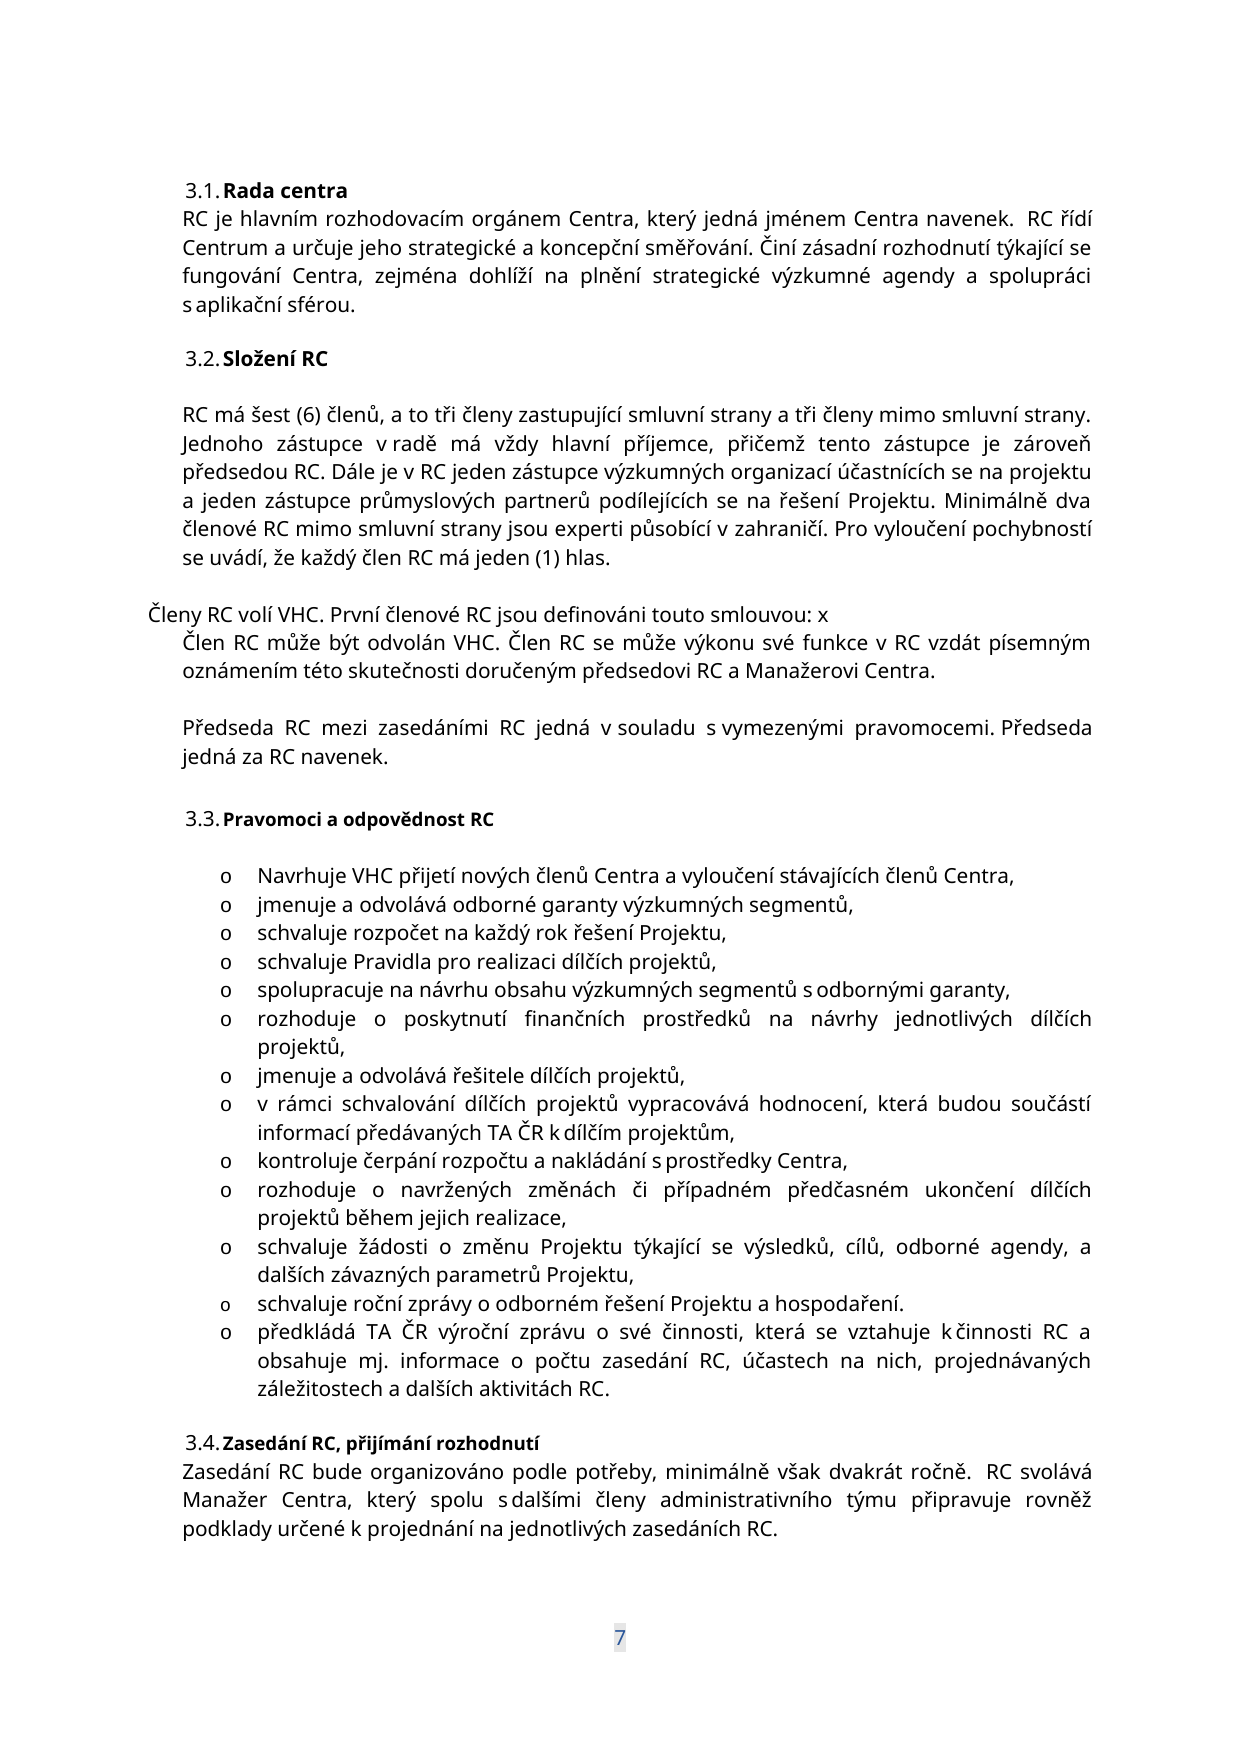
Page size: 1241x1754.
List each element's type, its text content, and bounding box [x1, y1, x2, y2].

text RC je hlavním rozhodovacím orgánem Centra, který jedná jménem Centra navenek. RC řídí Centrum a určuje jeho strategické a koncepční směřování. Činí zásadní rozhodnutí týkající se fungování Centra, zejména dohlíží na plnění strategické výzkumné agendy a spolupráci s aplikační sférou. [182, 204, 1093, 318]
text Člen RC může být odvolán VHC. Člen RC se může výkonu své funkce v RC vzdát písemným oznámením této skutečnosti doručeným předsedovi RC a Manažerovi Centra. [182, 628, 1093, 685]
list Rada centra [185, 176, 1093, 204]
list Navrhuje VHC přijetí nových členů Centra a vyloučení stávajících členů Centra, [219, 861, 1093, 890]
list schvaluje rozpočet na každý rok řešení Projektu, [219, 918, 1093, 947]
list schvaluje roční zprávy o odborném řešení Projektu a hospodaření. [219, 1289, 1093, 1317]
text RC má šest (6) členů, a to tři členy zastupující smluvní strany a tři členy mimo smluvní strany. Jednoho zástupce v radě má vždy hlavní příjemce, přičemž tento zástupce je zároveň předsedou RC. Dále je v RC jeden zástupce výzkumných organizací účastnících se na projektu a jeden zástupce průmyslových partnerů podílejících se na řešení Projektu. Minimálně dva členové RC mimo smluvní strany jsou experti působící v zahraničí. Pro vyloučení pochybností se uvádí, že každý člen RC má jeden (1) hlas. [182, 401, 1093, 571]
text Členy RC volí VHC. První členové RC jsou definováni touto smlouvou: x [148, 600, 1093, 628]
list schvaluje Pravidla pro realizaci dílčích projektů, [219, 947, 1093, 975]
list kontroluje čerpání rozpočtu a nakládání s prostředky Centra, [219, 1146, 1093, 1175]
list jmenuje a odvolává řešitele dílčích projektů, [219, 1061, 1093, 1089]
list Složení RC [185, 344, 1093, 372]
list Zasedání RC, přijímání rozhodnutí [185, 1428, 1093, 1457]
list předkládá TA ČR výroční zprávu o své činnosti, která se vztahuje k činnosti RC a obsahuje mj. informace o počtu zasedání RC, účastech na nich, projednávaných záležitostech a dalších aktivitách RC. [219, 1317, 1093, 1403]
text Zasedání RC bude organizováno podle potřeby, minimálně však dvakrát ročně. RC svolává Manažer Centra, který spolu s dalšími členy administrativního týmu připravuje rovněž podklady určené k projednání na jednotlivých zasedáních RC. [182, 1457, 1093, 1542]
list v rámci schvalování dílčích projektů vypracovává hodnocení, která budou součástí informací předávaných TA ČR k dílčím projektům, [219, 1089, 1093, 1146]
list spolupracuje na návrhu obsahu výzkumných segmentů s odbornými garanty, [219, 975, 1093, 1004]
text Předseda RC mezi zasedáními RC jedná v souladu s vymezenými pravomocemi. Předseda jedná za RC navenek. [182, 713, 1093, 770]
list rozhoduje o poskytnutí finančních prostředků na návrhy jednotlivých dílčích projektů, [219, 1004, 1093, 1061]
list schvaluje žádosti o změnu Projektu týkající se výsledků, cílů, odborné agendy, a dalších závazných parametrů Projektu, [219, 1232, 1093, 1289]
list jmenuje a odvolává odborné garanty výzkumných segmentů, [219, 890, 1093, 918]
list rozhoduje o navržených změnách či případném předčasném ukončení dílčích projektů během jejich realizace, [219, 1175, 1093, 1232]
list Pravomoci a odpovědnost RC [185, 804, 1093, 833]
